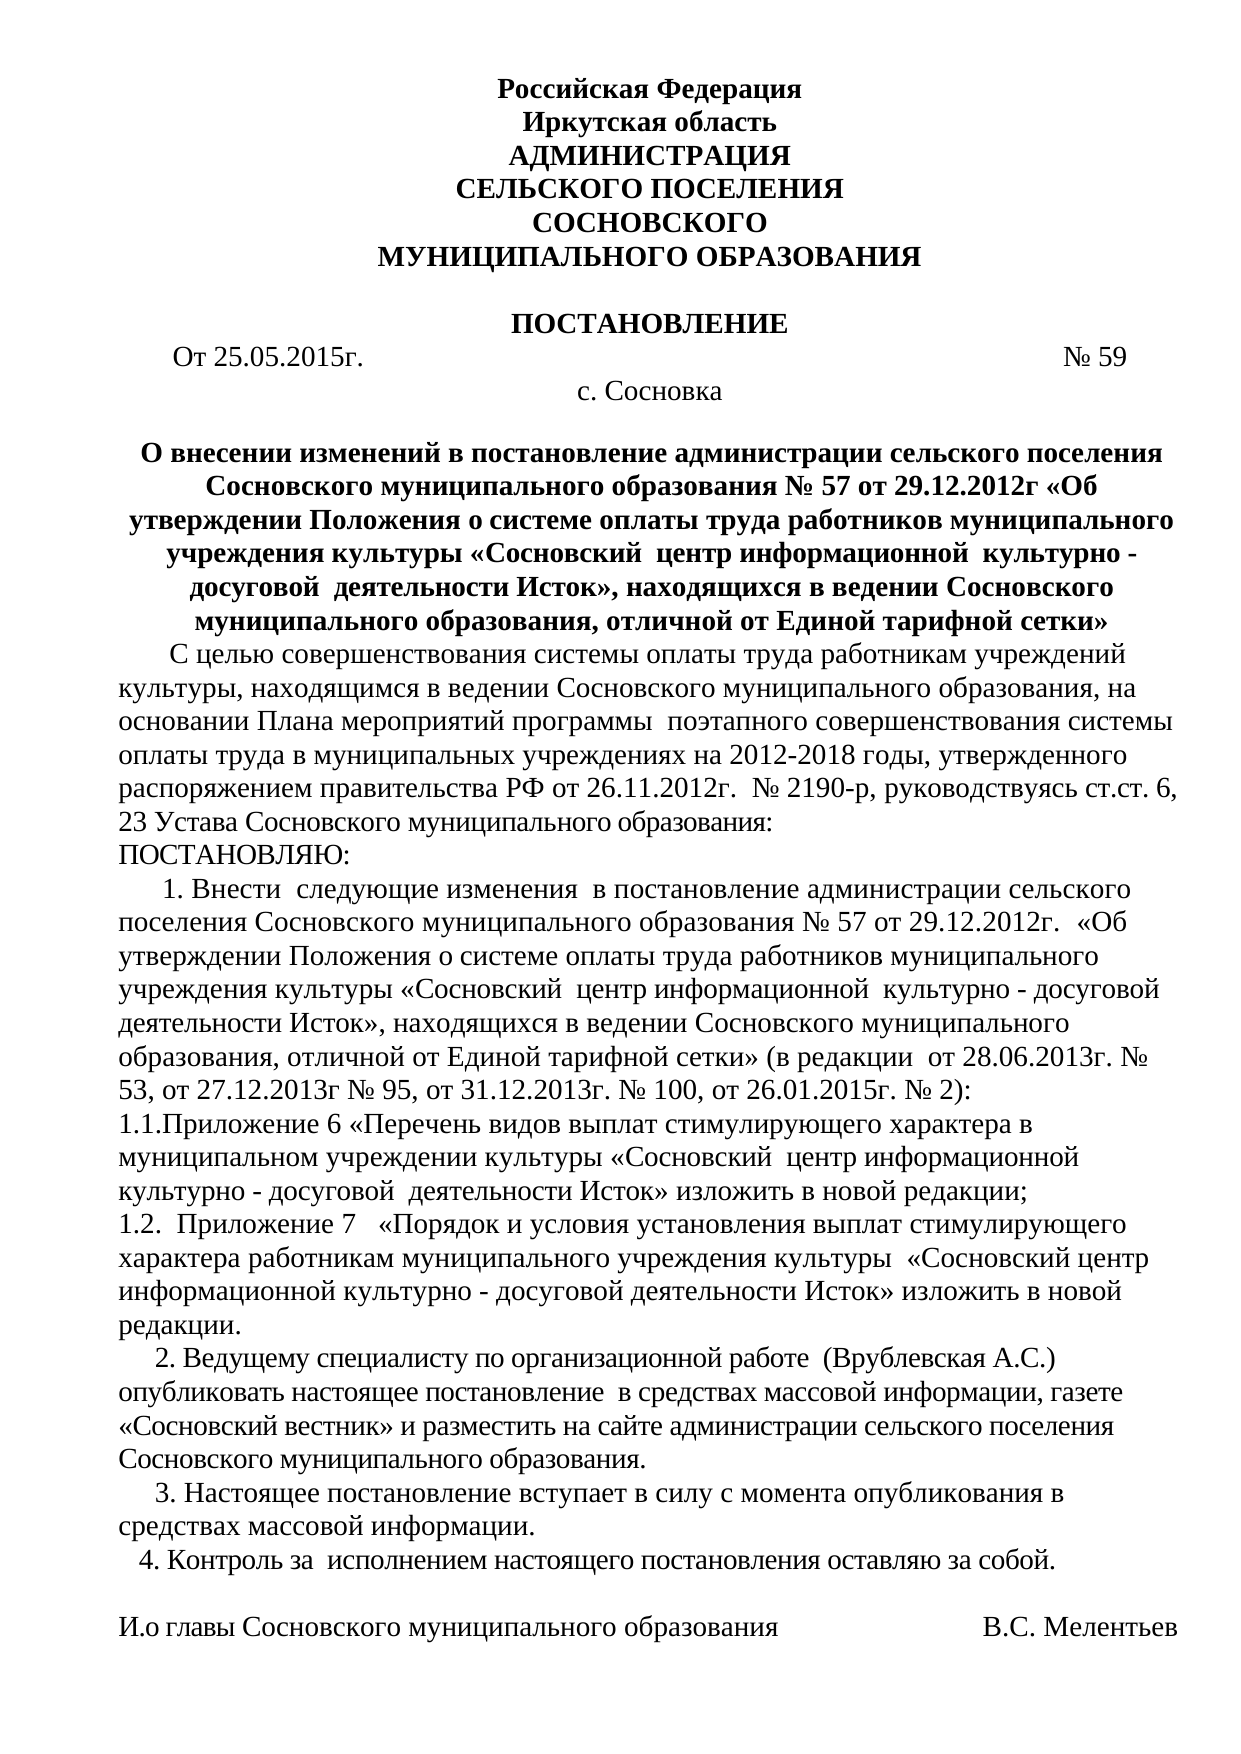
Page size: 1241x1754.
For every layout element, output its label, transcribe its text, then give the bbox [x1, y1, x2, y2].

text 3. Настоящее постановление вступает в силу с момента опубликования в средствах массовой информации. [118, 1475, 1181, 1542]
text 1.1.Приложение 6 «Перечень видов выплат стимулирующего характера в муниципальном учреждении культуры «Сосновский центр информационной культурно - досуговой деятельности Исток» изложить в новой редакции; [118, 1106, 1181, 1206]
text От 25.05.2015г. № 59 с. Сосновка [118, 339, 1181, 406]
text 4. Контроль за исполнением настоящего постановления оставляю за собой. [118, 1542, 1181, 1575]
text 1. Внести следующие изменения в постановление администрации сельского поселения Сосновского муниципального образования № 57 от 29.12.2012г. «Об утверждении Положения о системе оплаты труда работников муниципального учреждения культуры «Сосновский центр информационной культурно - досуговой деятельности Исток», находящихся в ведении Сосновского муниципального образования, отличной от Единой тарифной сетки» (в редакции от 28.06.2013г. № 53, от 27.12.2013г № 95, от 31.12.2013г. № 100, от 26.01.2015г. № 2): [118, 871, 1181, 1106]
text СОСНОВСКОГО [118, 205, 1181, 239]
text СЕЛЬСКОГО ПОСЕЛЕНИЯ [118, 172, 1181, 205]
text МУНИЦИПАЛЬНОГО ОБРАЗОВАНИЯ [118, 239, 1181, 272]
text О внесении изменений в постановление администрации сельского поселения Сосновского муниципального образования № 57 от 29.12.2012г «Об утверждении Положения о системе оплаты труда работников муниципального учреждения культуры «Сосновский центр информационной культурно - досуговой деятельности Исток», находящихся в ведении Сосновского муниципального образования, отличной от Единой тарифной сетки» [121, 435, 1182, 636]
text Иркутская область [118, 104, 1181, 138]
text Российская Федерация [118, 71, 1181, 104]
text 2. Ведущему специалисту по организационной работе (Врублевская А.С.) опубликовать настоящее постановление в средствах массовой информации, газете «Сосновский вестник» и разместить на сайте администрации сельского поселения Сосновского муниципального образования. [118, 1341, 1181, 1475]
text ПОСТАНОВЛЯЮ: [118, 837, 1181, 871]
text ПОСТАНОВЛЕНИЕ [118, 306, 1181, 339]
text С целью совершенствования системы оплаты труда работникам учреждений культуры, находящимся в ведении Сосновского муниципального образования, на основании Плана мероприятий программы поэтапного совершенствования системы оплаты труда в муниципальных учреждениях на 2012-2018 годы, утвержденного распоряжением правительства РФ от 26.11.2012г. № 2190-р, руководствуясь ст.ст. 6, 23 Устава Сосновского муниципального образования: [118, 636, 1181, 837]
text И.о главы Сосновского муниципального образования В.С. Мелентьев [118, 1609, 1181, 1642]
text 1.2. Приложение 7 «Порядок и условия установления выплат стимулирующего характера работникам муниципального учреждения культуры «Сосновский центр информационной культурно - досуговой деятельности Исток» изложить в новой редакции. [118, 1206, 1181, 1341]
text АДМИНИСТРАЦИЯ [118, 138, 1181, 172]
